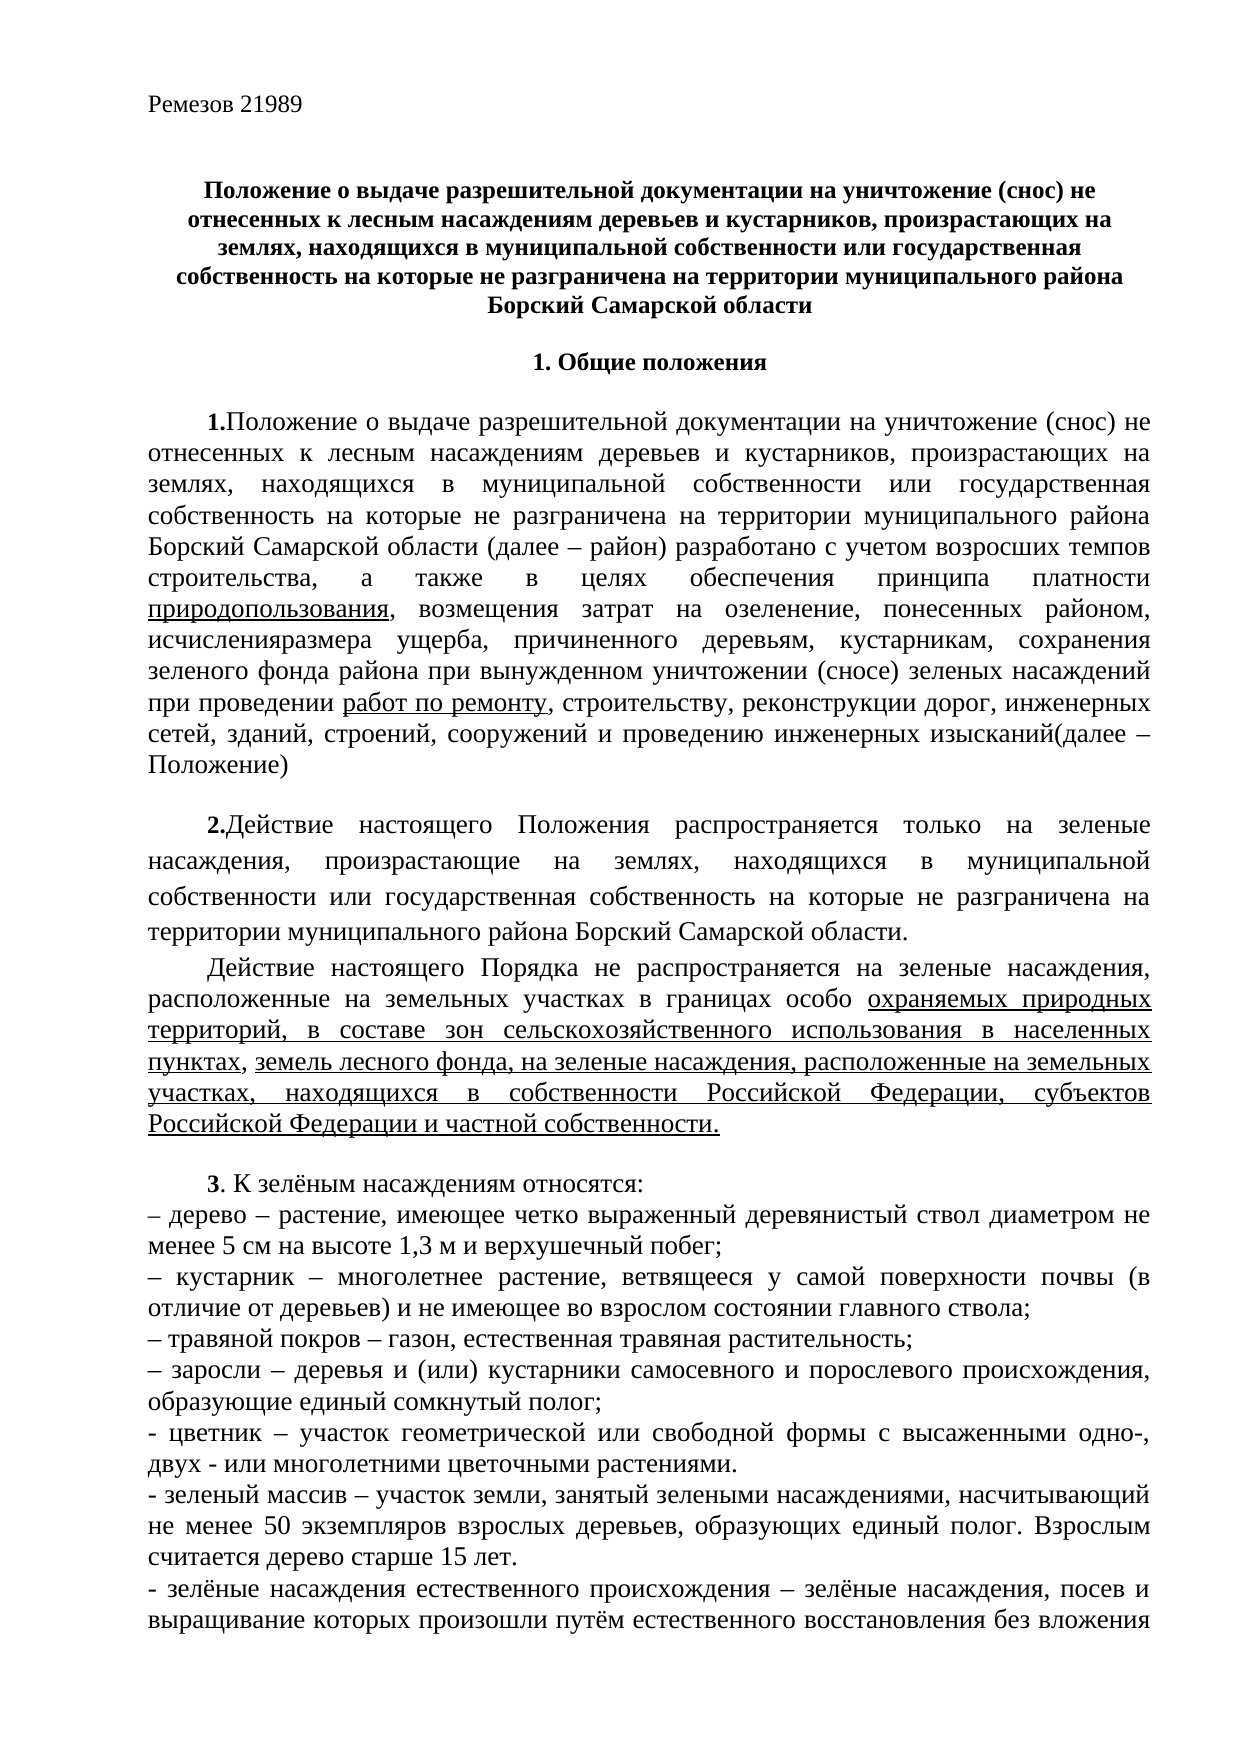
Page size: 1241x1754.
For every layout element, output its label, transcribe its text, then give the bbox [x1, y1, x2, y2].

title Положение о выдаче разрешительной документации на уничтожение (снос) не отнесенных к лесным насаждениям деревьев и кустарников, произрастающих на землях, находящихся в муниципальной собственности или государственная собственность на которые не разграничена на территории муниципального района Борский Самарской области [148, 175, 1152, 319]
text Действие настоящего Порядка не распространяется на зеленые насаждения, расположенные на земельных участках в границах особо охраняемых природных территорий, в составе зон сельскохозяйственного использования в населенных пунктах, земель лесного фонда, на зеленые насаждения, расположенные на земельных участках, находящихся в собственности Российской Федерации, субъектов Российской Федерации и частной собственности. [148, 1104, 1152, 1138]
title 1. Общие положения [148, 347, 1152, 376]
text – травяной покров – газон, естественная травяная растительность; [148, 1322, 1152, 1354]
text 2.Действие настоящего Положения распространяется только на зеленые насаждения, произрастающие на землях, находящихся в муниципальной собственности или государственная собственность на которые не разграничена на территории муниципального района Борский Самарской области. [148, 808, 1152, 947]
title Ремезов 21989 [148, 89, 1152, 117]
text – кустарник – многолетнее растение, ветвящееся у самой поверхности почвы (в отличие от деревьев) и не имеющее во взрослом состоянии главного ствола; [148, 1260, 1152, 1322]
text – дерево – растение, имеющее четко выраженный деревянистый ствол диаметром не менее 5 см на высоте 1,3 м и верхушечный побег; [148, 1198, 1152, 1260]
text 3. К зелёным насаждениям относятся: [148, 1167, 1152, 1198]
text - цветник – участок геометрической или свободной формы с высаженными одно-, двух - или многолетними цветочными растениями. [148, 1416, 1152, 1478]
text - зеленый массив – участок земли, занятый зелеными насаждениями, насчитывающий не менее 50 экземпляров взрослых деревьев, образующих единый полог. Взрослым считается дерево старше 15 лет. [148, 1478, 1152, 1572]
text – заросли – деревья и (или) кустарники самосевного и порослевого происхождения, образующие единый сомкнутый полог; [148, 1354, 1152, 1416]
text Действие настоящего Порядка не распространяется на зеленые насаждения, расположенные на земельных участках в границах особо охраняемых природных территорий, в составе зон сельскохозяйственного использования в населенных пунктах, земель лесного фонда, на зеленые насаждения, расположенные на земельных участках, находящихся в собственности Российской Федерации, субъектов Российской Федерации и частной собственности. [148, 1042, 1152, 1103]
text 1.Положение о выдаче разрешительной документации на уничтожение (снос) не отнесенных к лесным насаждениям деревьев и кустарников, произрастающих на землях, находящихся в муниципальной собственности или государственная собственность на которые не разграничена на территории муниципального района Борский Самарской области (далее – район) разработано с учетом возросших темпов строительства, а также в целях обеспечения принципа платности природопользования, возмещения затрат на озеленение, понесенных районом, исчисленияразмера ущерба, причиненного деревьям, кустарникам, сохранения зеленого фонда района при вынужденном уничтожении (сносе) зеленых насаждений при проведении работ по ремонту, строительству, реконструкции дорог, инженерных сетей, зданий, строений, сооружений и проведению инженерных изысканий(далее – Положение) [148, 405, 1152, 779]
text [148, 1572, 1152, 1634]
text Действие настоящего Порядка не распространяется на зеленые насаждения, расположенные на земельных участках в границах особо охраняемых природных территорий, в составе зон сельскохозяйственного использования в населенных пунктах, земель лесного фонда, на зеленые насаждения, расположенные на земельных участках, находящихся в собственности Российской Федерации, субъектов Российской Федерации и частной собственности. [148, 951, 1152, 1041]
